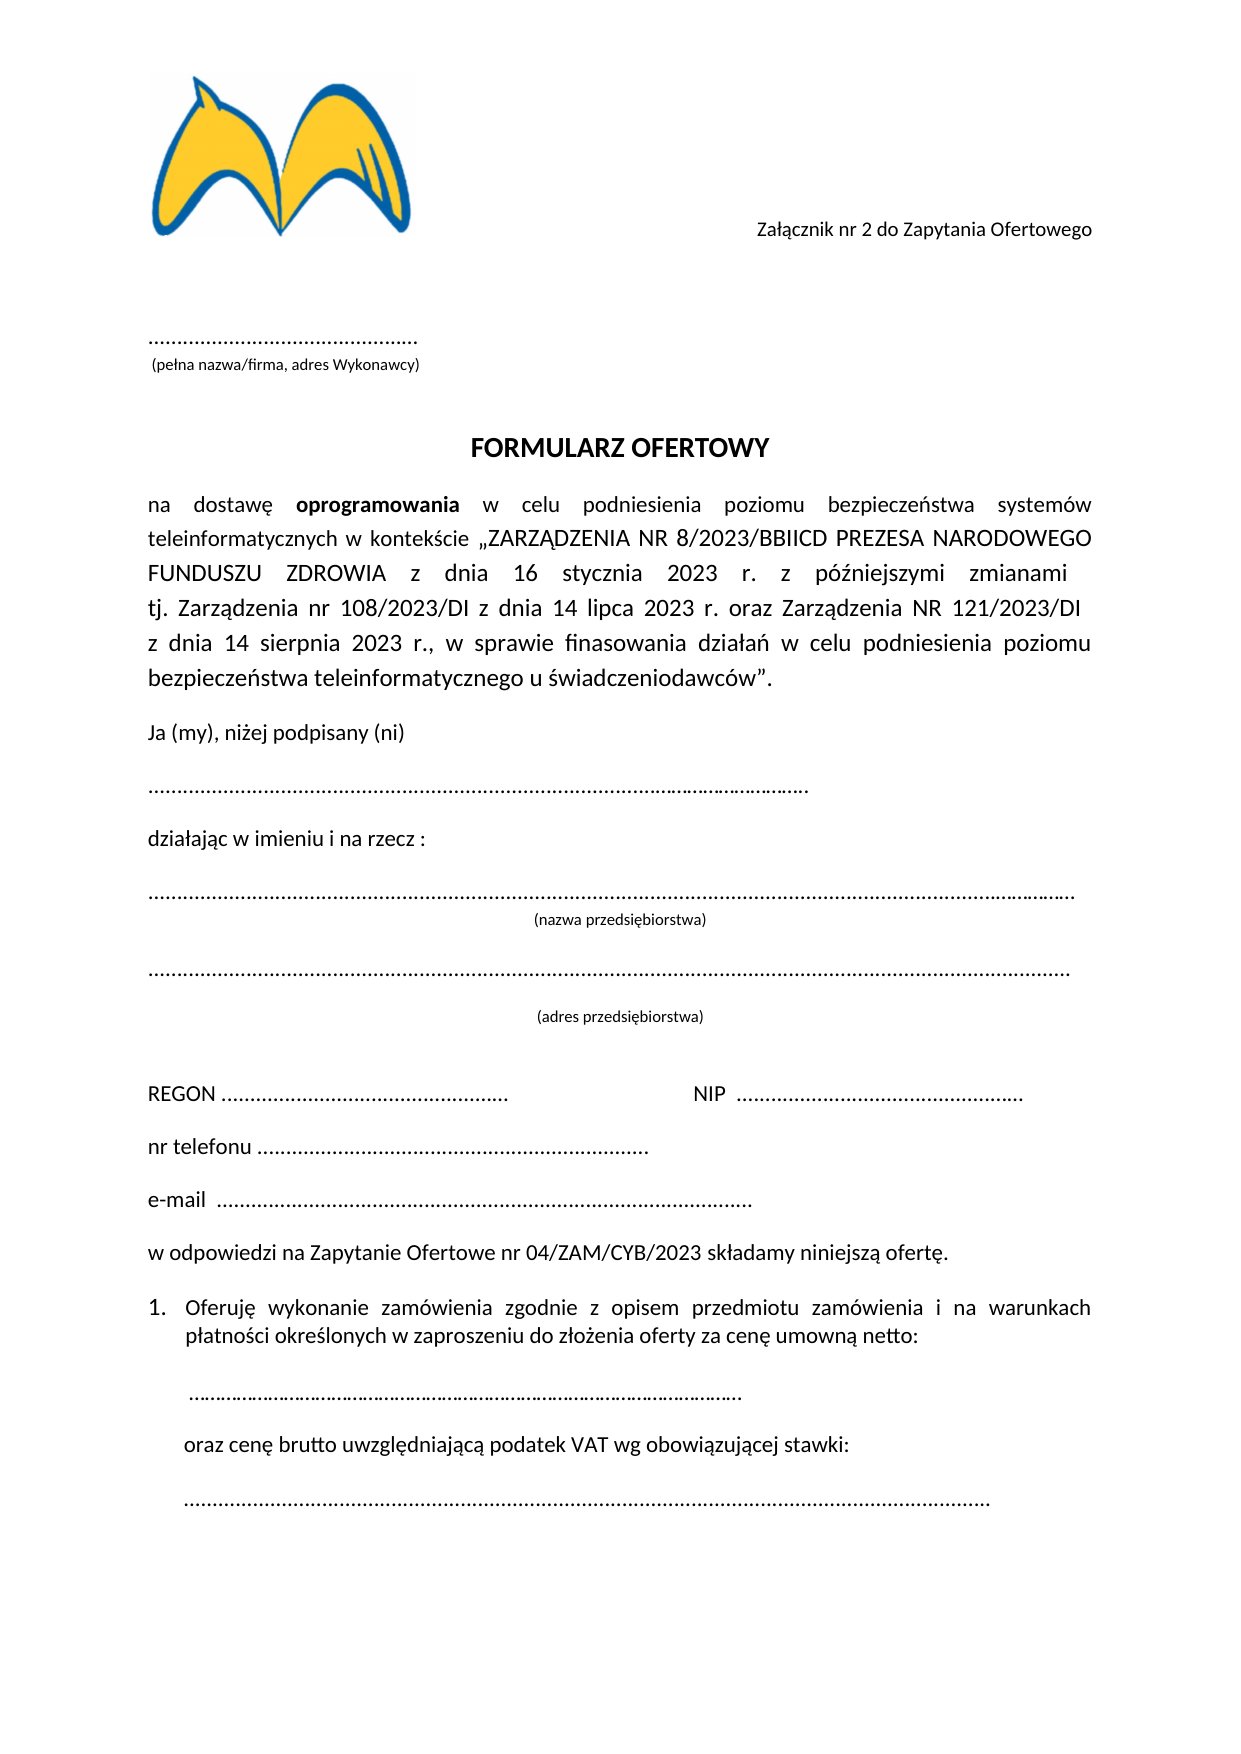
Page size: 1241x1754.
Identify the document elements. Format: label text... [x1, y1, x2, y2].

text ............................................… [148, 322, 1093, 351]
text (nazwa przedsiębiorstwa) [148, 909, 1093, 930]
text ...................................................................................................................................................…………… [148, 877, 1093, 905]
text ................................................................................................................................................................ [148, 954, 1093, 982]
picture [147, 73, 415, 237]
text ........................................................................................……………………….. [148, 771, 1093, 799]
text (adres przedsiębiorstwa) [148, 1007, 1093, 1027]
text REGON ...............................................… NIP ...............................................… [148, 1079, 1093, 1107]
text oraz cenę brutto uwzględniającą podatek VAT wg obowiązującej stawki: [148, 1431, 1093, 1459]
text (pełna nazwa/firma, adres Wykonawcy) [148, 355, 1093, 375]
text na dostawę oprogramowania w celu podniesienia poziomu bezpieczeństwa systemów teleinformatycznych w kontekście „ZARZĄDZENIA NR 8/2023/BBIICD PREZESA NARODOWEGO FUNDUSZU ZDROWIA z dnia 16 stycznia 2023 r. z późniejszymi zmianami tj. Zarządzenia nr 108/2023/DI z dnia 14 lipca 2023 r. oraz Zarządzenia NR 121/2023/DI z dnia 14 sierpnia 2023 r., w sprawie finasowania działań w celu podniesienia poziomu bezpieczeństwa teleinformatycznego u świadczeniodawców”. [148, 490, 1093, 693]
text …………………………………………………………………………………………… [148, 1378, 1093, 1406]
text FORMULARZ OFERTOWY [148, 429, 1093, 465]
list Oferuję wykonanie zamówienia zgodnie z opisem przedmiotu zamówienia i na warunkach płatności określonych w zaproszeniu do złożenia oferty za cenę umowną netto: [148, 1291, 1093, 1349]
text nr telefonu .................................................................... [148, 1132, 1093, 1160]
text ............................................................................................................................................ [153, 1484, 1093, 1512]
text działając w imieniu i na rzecz : [148, 824, 1093, 852]
text w odpowiedzi na Zapytanie Ofertowe nr 04/ZAM/CYB/2023 składamy niniejszą ofertę. [148, 1238, 1093, 1266]
text Ja (my), niżej podpisany (ni) [148, 718, 1093, 746]
text e-mail ............................................................................................. [148, 1185, 1093, 1213]
